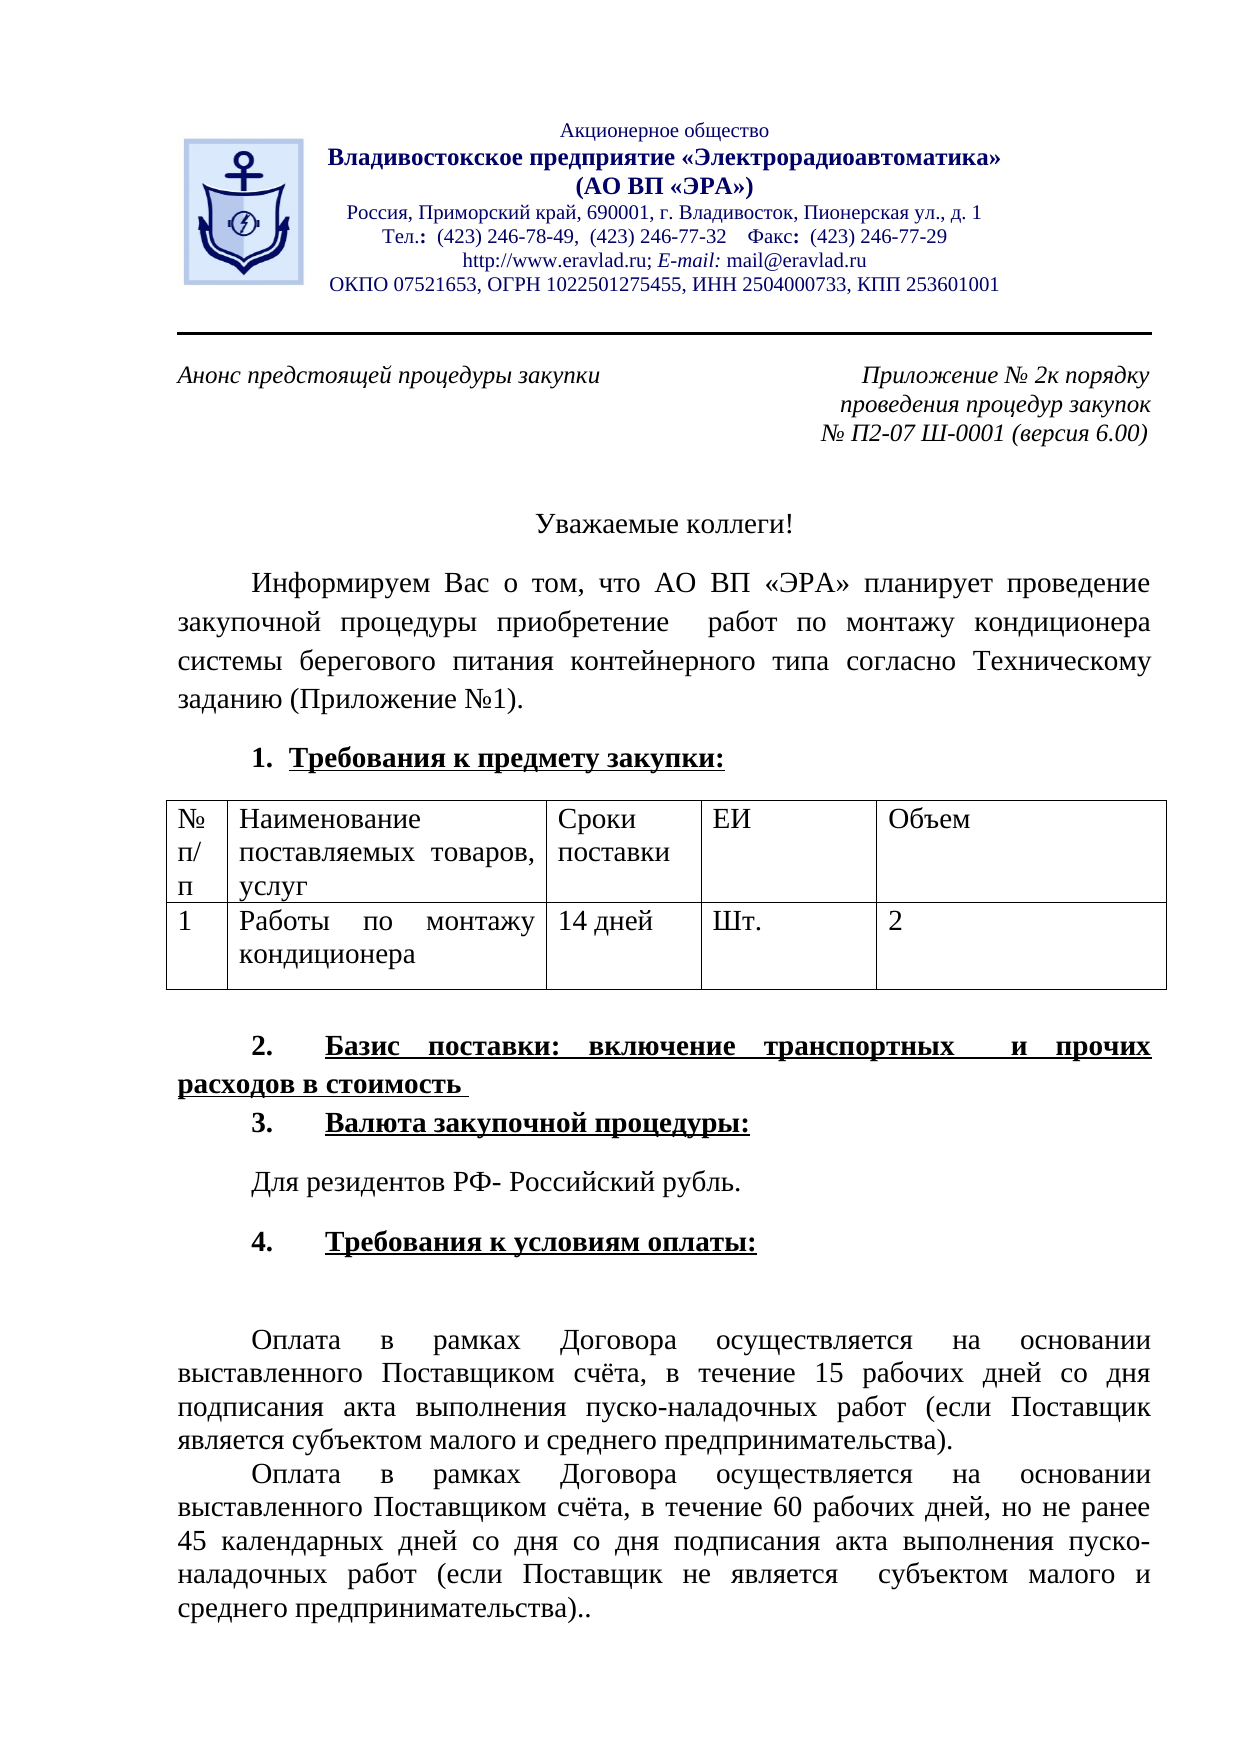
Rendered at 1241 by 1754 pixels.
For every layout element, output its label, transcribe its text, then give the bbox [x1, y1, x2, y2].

text Оплата в рамках Договора осуществляется на основании выставленного Поставщиком счёта, в течение 15 рабочих дней со дня подписания акта выполнения пуско-наладочных работ (если Поставщик является субъектом малого и среднего предпринимательства). [177, 1322, 1152, 1456]
table_header № п/п [167, 801, 227, 902]
table_header Объем [877, 801, 1166, 902]
table_cell 14 дней [547, 903, 701, 988]
text ОКПО 07521653, ОГРН 1022501275455, ИНН 2504000733, КПП 253601001 [177, 272, 1152, 296]
text Тел.: (423) 246-78-49, (423) 246-77-32 Факс: (423) 246-77-29 [309, 224, 1152, 248]
table_cell Шт. [702, 903, 876, 988]
list Базис поставки: включение транспортных и прочих расходов в стоимость [177, 1028, 1152, 1100]
table_cell 2 [877, 903, 1166, 988]
text Владивостокское предприятие «Электрорадиоавтоматика» [309, 142, 1152, 171]
text № П2-07 Ш-0001 (версия 6.00) [177, 418, 1152, 447]
text (АО ВП «ЭРА») [309, 171, 1152, 200]
table_cell Работы по монтажу кондиционера [228, 903, 546, 988]
text Россия, Приморский край, 690001, г. Владивосток, Пионерская ул., д. 1 [309, 200, 1152, 224]
picture [177, 136, 309, 287]
list Валюта закупочной процедуры: [177, 1105, 1152, 1139]
table_header Наименование поставляемых товаров, услуг [228, 801, 546, 902]
text Акционерное общество [177, 118, 1152, 142]
table_cell 1 [167, 903, 227, 988]
list Требования к предмету закупки: [251, 741, 1152, 774]
text Для резидентов РФ- Российский рубль. [177, 1164, 1152, 1198]
text Оплата в рамках Договора осуществляется на основании выставленного Поставщиком счёта, в течение 60 рабочих дней, но не ранее 45 календарных дней со дня со дня подписания акта выполнения пуско-наладочных работ (если Поставщик не является субъектом малого и среднего предпринимательства).. [177, 1456, 1152, 1624]
table_header Сроки поставки [547, 801, 701, 902]
text http://www.eravlad.ru; E-mail: mail@eravlad.ru [309, 248, 1152, 272]
text Информируем Вас о том, что АО ВП «ЭРА» планирует проведение закупочной процедуры приобретение работ по монтажу кондиционера системы берегового питания контейнерного типа согласно Техническому заданию (Приложение №1). [177, 566, 1152, 715]
text Анонс предстоящей процедуры закупки Приложение № 2к порядку [177, 361, 1152, 389]
text проведения процедур закупок [177, 389, 1152, 418]
list Требования к условиям оплаты: [177, 1224, 1152, 1257]
text Уважаемые коллеги! [177, 506, 1152, 540]
table_header ЕИ [702, 801, 876, 902]
